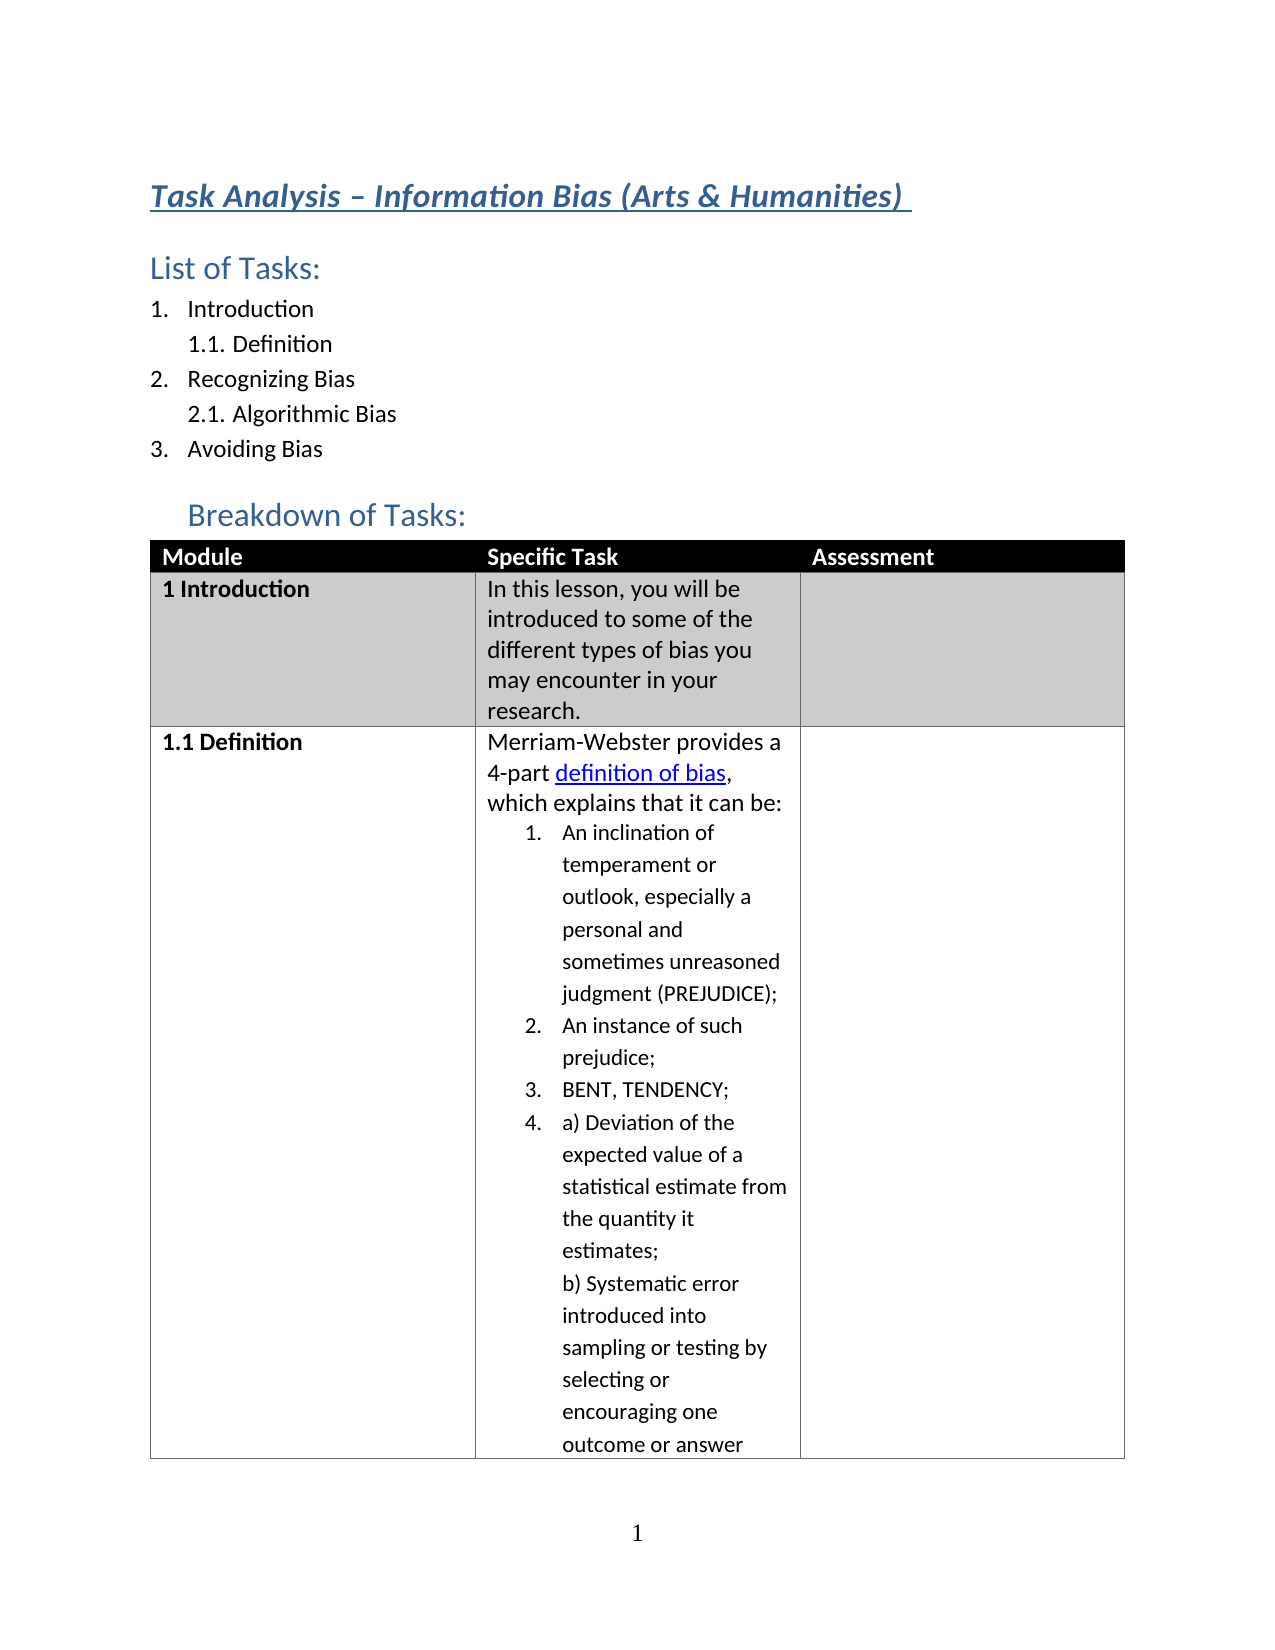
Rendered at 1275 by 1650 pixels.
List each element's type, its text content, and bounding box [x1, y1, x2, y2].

list Avoiding Bias [150, 433, 1125, 464]
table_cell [476, 727, 800, 1458]
list Recognizing Bias [150, 363, 1125, 394]
table_cell 1.1 Definition [151, 727, 475, 1458]
subtitle List of Tasks: [150, 247, 1125, 287]
subtitle Breakdown of Tasks: [150, 493, 1125, 534]
table_cell In this lesson, you will be introduced to some of the different types of bias you may encounter in your research. [476, 573, 800, 726]
table_header Module [151, 541, 475, 572]
table_header Assessment [801, 541, 1124, 572]
list Algorithmic Bias [187, 398, 1125, 429]
list Definition [187, 328, 1125, 359]
table_cell [801, 573, 1124, 726]
subtitle Task Analysis – Information Bias (Arts & Humanities) [150, 175, 1125, 216]
table_cell 1 Introduction [151, 573, 475, 726]
list Introduction [150, 293, 1125, 324]
table_header Specific Task [476, 541, 800, 572]
table_cell [801, 727, 1124, 1458]
